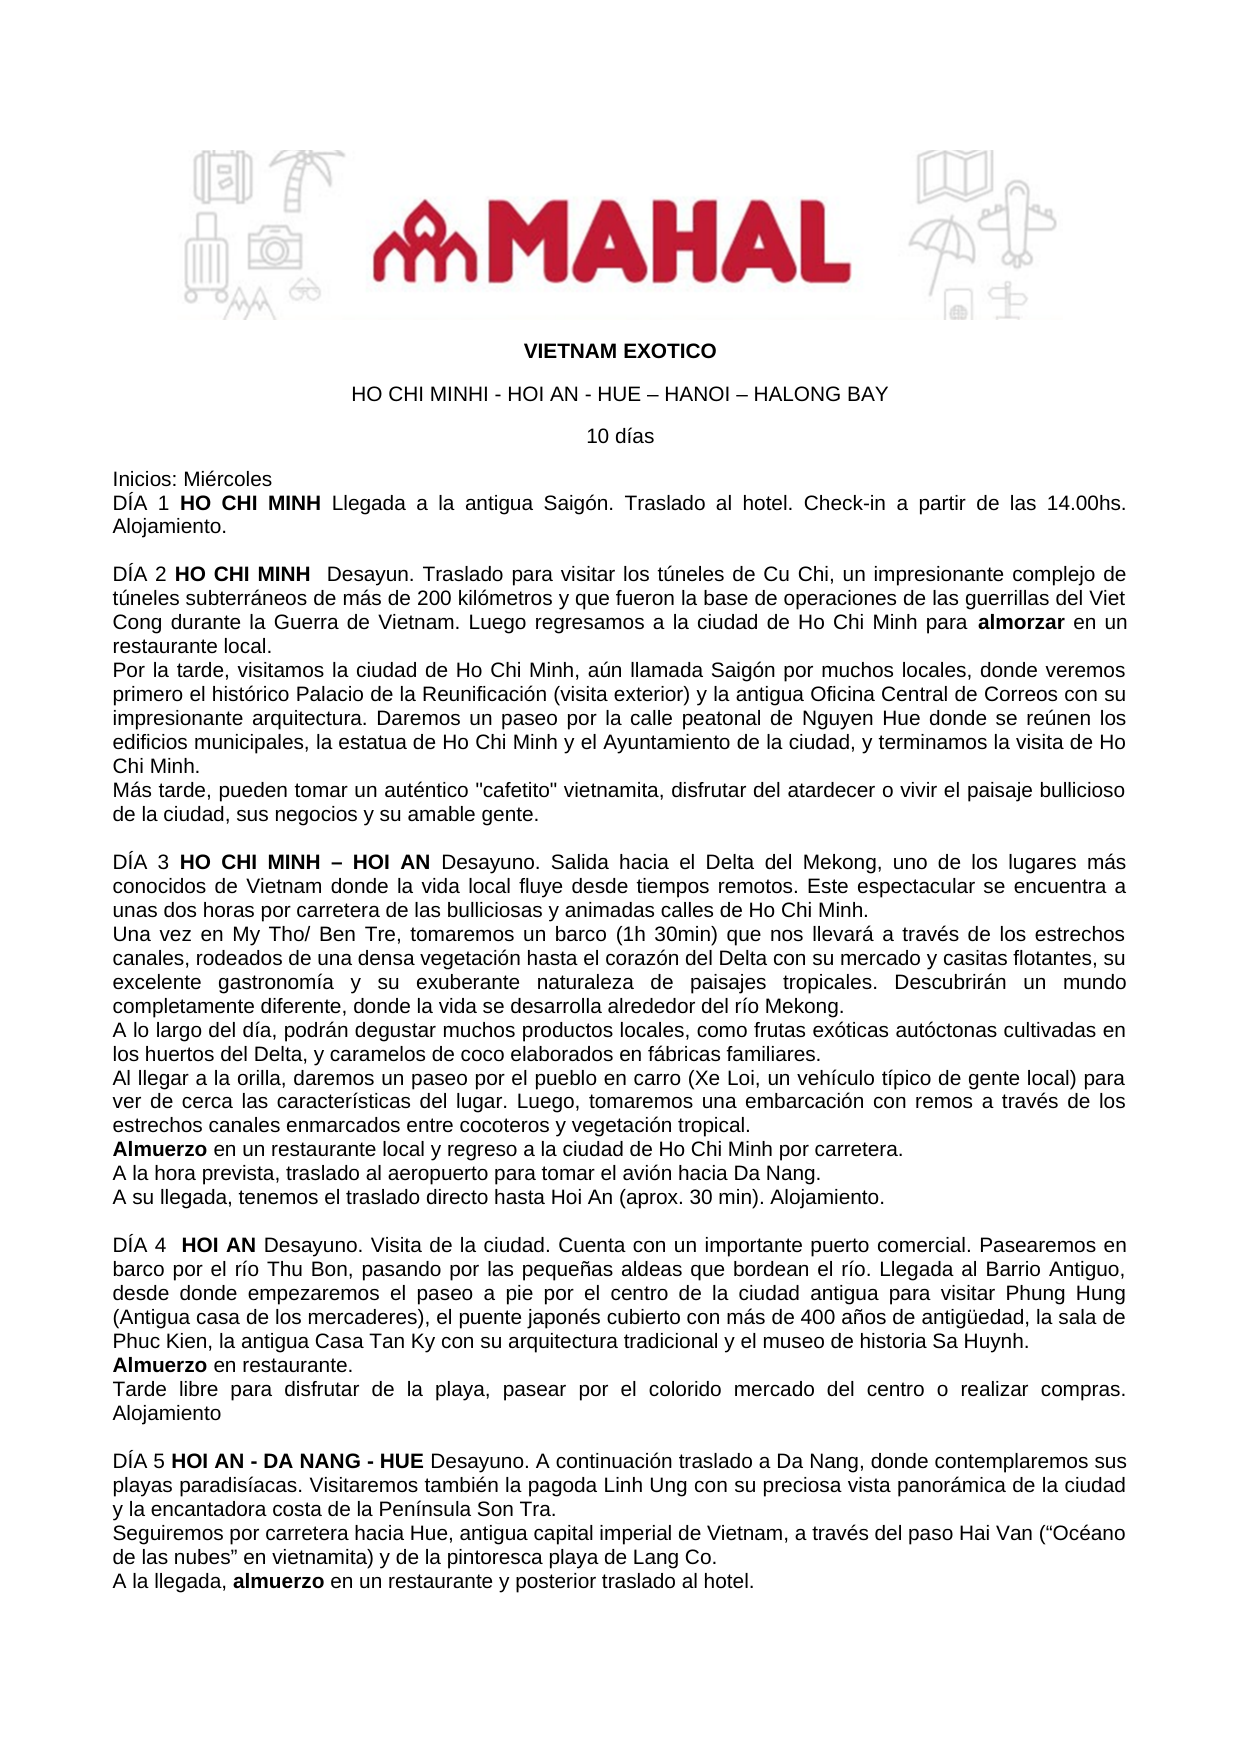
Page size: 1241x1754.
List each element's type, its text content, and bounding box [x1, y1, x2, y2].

text A su llegada, tenemos el traslado directo hasta Hoi An (aprox. 30 min). Alojamiento. [112, 1185, 1128, 1209]
text A la llegada, almuerzo en un restaurante y posterior traslado al hotel. [112, 1568, 1128, 1592]
text DÍA 1 HO CHI MINH Llegada a la antigua Saigón. Traslado al hotel. Check-in a partir de las 14.00hs. Alojamiento. [112, 490, 1128, 538]
text DÍA 4 HOI AN Desayuno. Visita de la ciudad. Cuenta con un importante puerto comercial. Pasearemos en barco por el río Thu Bon, pasando por las pequeñas aldeas que bordean el río. Llegada al Barrio Antiguo, desde donde empezaremos el paseo a pie por el centro de la ciudad antigua para visitar Phung Hung (Antigua casa de los mercaderes), el puente japonés cubierto con más de 400 años de antigüedad, la sala de Phuc Kien, la antigua Casa Tan Ky con su arquitectura tradicional y el museo de historia Sa Huynh. [112, 1233, 1128, 1353]
text Inicios: Miércoles [112, 466, 1128, 490]
text Almuerzo en restaurante. [112, 1353, 1128, 1377]
text DÍA 2 HO CHI MINH Desayun. Traslado para visitar los túneles de Cu Chi, un impresionante complejo de túneles subterráneos de más de 200 kilómetros y que fueron la base de operaciones de las guerrillas del Viet Cong durante la Guerra de Vietnam. Luego regresamos a la ciudad de Ho Chi Minh para almorzar en un restaurante local. [112, 562, 1128, 658]
text Más tarde, pueden tomar un auténtico "cafetito" vietnamita, disfrutar del atardecer o vivir el paisaje bullicioso de la ciudad, sus negocios y su amable gente. [112, 778, 1128, 826]
text DÍA 5 HOI AN - DA NANG - HUE Desayuno. A continuación traslado a Da Nang, donde contemplaremos sus playas paradisíacas. Visitaremos también la pagoda Linh Ung con su preciosa vista panorámica de la ciudad y la encantadora costa de la Península Son Tra. [112, 1449, 1128, 1521]
text Por la tarde, visitamos la ciudad de Ho Chi Minh, aún llamada Saigón por muchos locales, donde veremos primero el histórico Palacio de la Reunificación (visita exterior) y la antigua Oficina Central de Correos con su impresionante arquitectura. Daremos un paseo por la calle peatonal de Nguyen Hue donde se reúnen los edificios municipales, la estatua de Ho Chi Minh y el Ayuntamiento de la ciudad, y terminamos la visita de Ho Chi Minh. [112, 658, 1128, 778]
text Una vez en My Tho/ Ben Tre, tomaremos un barco (1h 30min) que nos llevará a través de los estrechos canales, rodeados de una densa vegetación hasta el corazón del Delta con su mercado y casitas flotantes, su excelente gastronomía y su exuberante naturaleza de paisajes tropicales. Descubrirán un mundo completamente diferente, donde la vida se desarrolla alrededor del río Mekong. [112, 922, 1128, 1017]
text Tarde libre para disfrutar de la playa, pasear por el colorido mercado del centro o realizar compras. Alojamiento [112, 1377, 1128, 1425]
text Almuerzo en un restaurante local y regreso a la ciudad de Ho Chi Minh por carretera. [112, 1137, 1128, 1161]
text 10 días [112, 424, 1128, 448]
text Seguiremos por carretera hacia Hue, antigua capital imperial de Vietnam, a través del paso Hai Van (“Océano de las nubes” en vietnamita) y de la pintoresca playa de Lang Co. [112, 1521, 1128, 1568]
text DÍA 3 HO CHI MINH – HOI AN Desayuno. Salida hacia el Delta del Mekong, uno de los lugares más conocidos de Vietnam donde la vida local fluye desde tiempos remotos. Este espectacular se encuentra a unas dos horas por carretera de las bulliciosas y animadas calles de Ho Chi Minh. [112, 850, 1128, 922]
text Al llegar a la orilla, daremos un paseo por el pueblo en carro (Xe Loi, un vehículo típico de gente local) para ver de cerca las características del lugar. Luego, tomaremos una embarcación con remos a través de los estrechos canales enmarcados entre cocoteros y vegetación tropical. [112, 1065, 1128, 1137]
text A lo largo del día, podrán degustar muchos productos locales, como frutas exóticas autóctonas cultivadas en los huertos del Delta, y caramelos de coco elaborados en fábricas familiares. [112, 1017, 1128, 1065]
text A la hora prevista, traslado al aeropuerto para tomar el avión hacia Da Nang. [112, 1161, 1128, 1185]
picture [177, 150, 1063, 320]
text VIETNAM EXOTICO [112, 339, 1128, 363]
text HO CHI MINHI - HOI AN - HUE – HANOI – HALONG BAY [112, 381, 1128, 405]
